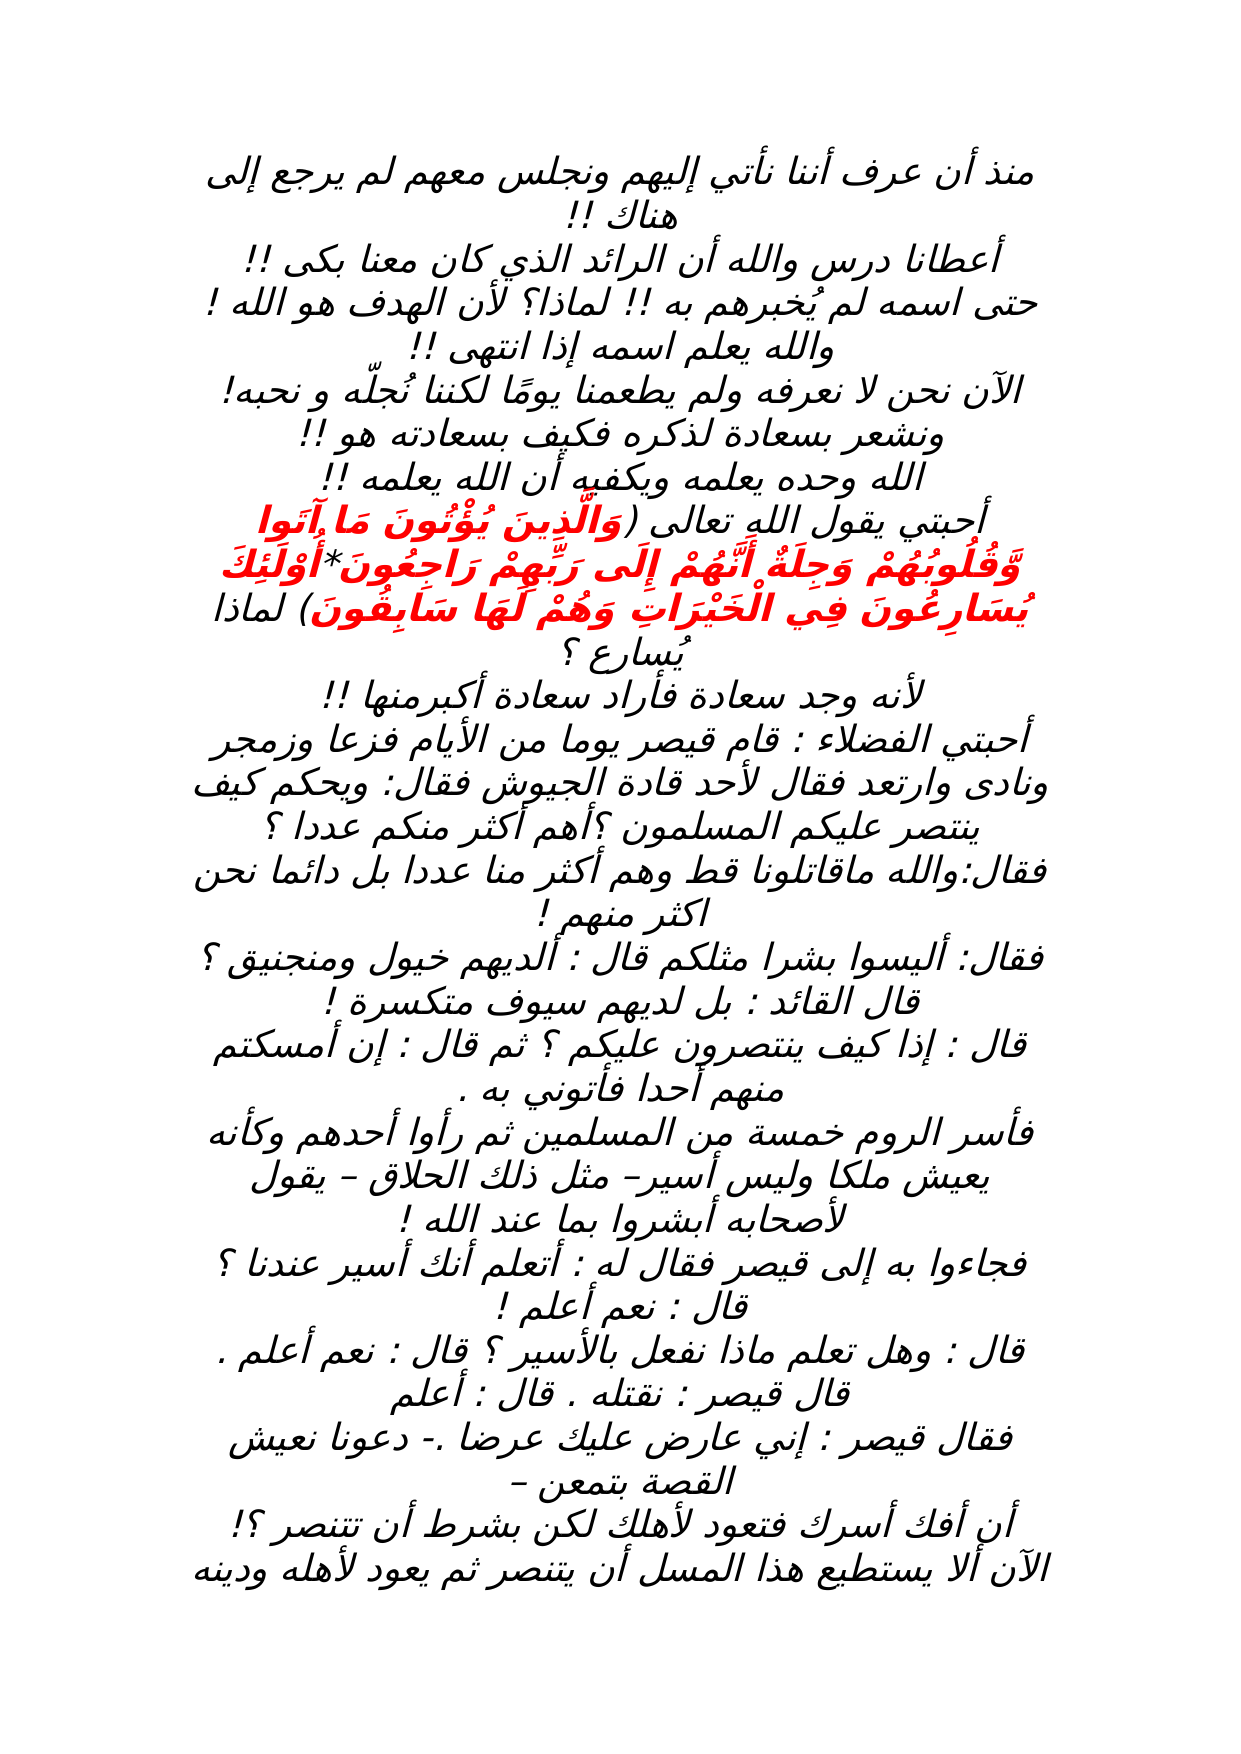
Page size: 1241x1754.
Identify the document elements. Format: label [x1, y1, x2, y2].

table_header [188, 150, 1053, 1590]
